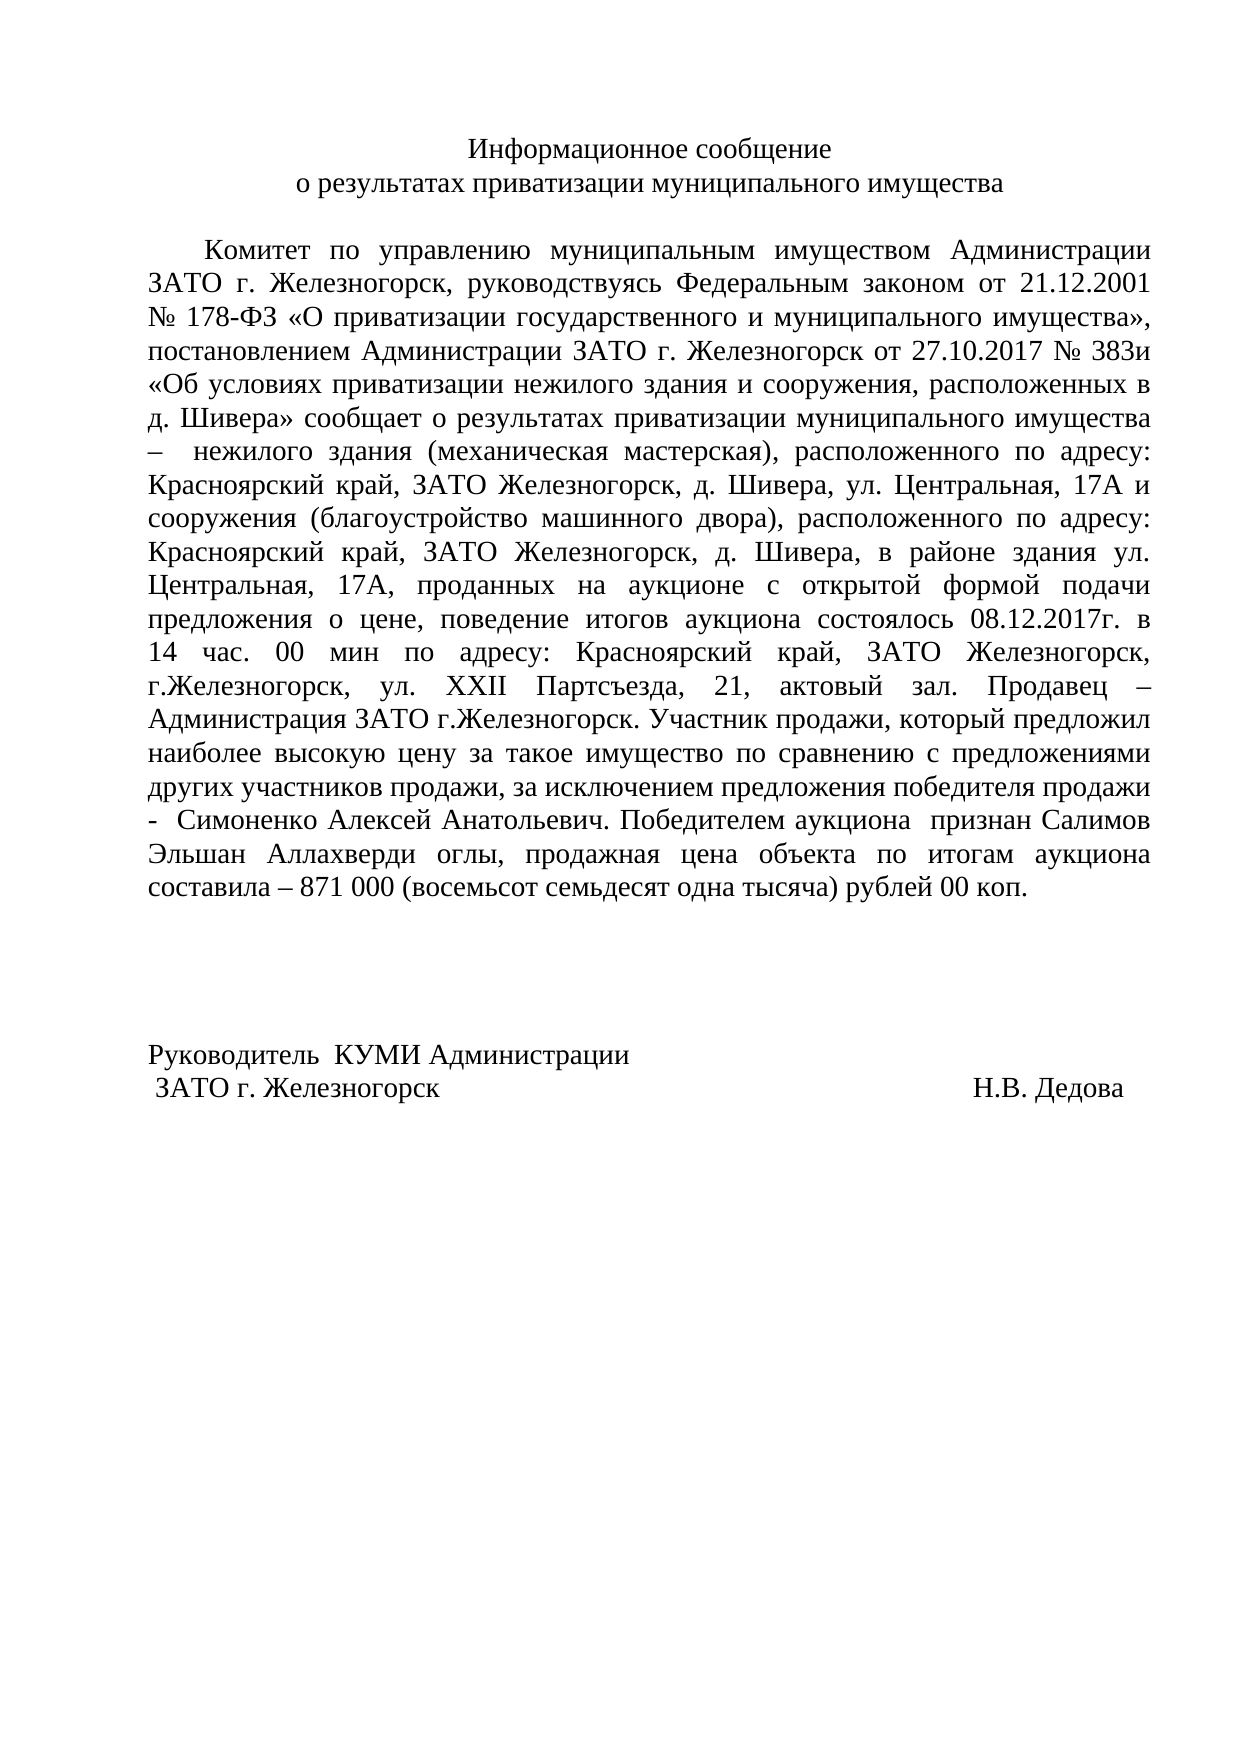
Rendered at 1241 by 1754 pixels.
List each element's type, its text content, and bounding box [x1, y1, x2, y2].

text ЗАТО г. Железногорск Н.В. Дедова [148, 1071, 1152, 1104]
text Руководитель КУМИ Администрации [148, 1037, 1152, 1071]
title Информационное сообщение [148, 131, 1152, 165]
text Комитет по управлению муниципальным имуществом Администрации ЗАТО г. Железногорск, руководствуясь Федеральным законом от 21.12.2001 № 178-ФЗ «О приватизации государственного и муниципального имущества», постановлением Администрации ЗАТО г. Железногорск от 27.10.2017 № 383и «Об условиях приватизации нежилого здания и сооружения, расположенных в д. Шивера» сообщает о результатах приватизации муниципального имущества – нежилого здания (механическая мастерская), расположенного по адресу: Красноярский край, ЗАТО Железногорск, д. Шивера, ул. Центральная, 17А и сооружения (благоустройство машинного двора), расположенного по адресу: Красноярский край, ЗАТО Железногорск, д. Шивера, в районе здания ул. Центральная, 17А, проданных на аукционе с открытой формой подачи предложения о цене, поведение итогов аукциона состоялось 08.12.2017г. в 14 час. 00 мин по адресу: Красноярский край, ЗАТО Железногорск, г.Железногорск, ул. XXII Партсъезда, 21, актовый зал. Продавец – Администрация ЗАТО г.Железногорск. Участник продажи, который предложил наиболее высокую цену за такое имущество по сравнению с предложениями других участников продажи, за исключением предложения победителя продажи - Симоненко Алексей Анатольевич. Победителем аукциона признан Салимов Эльшан Аллахверди оглы, продажная цена объекта по итогам аукциона составила – 871 000 (восемьсот семьдесят одна тысяча) рублей 00 коп. [148, 232, 1152, 903]
text о результатах приватизации муниципального имущества [148, 165, 1152, 198]
